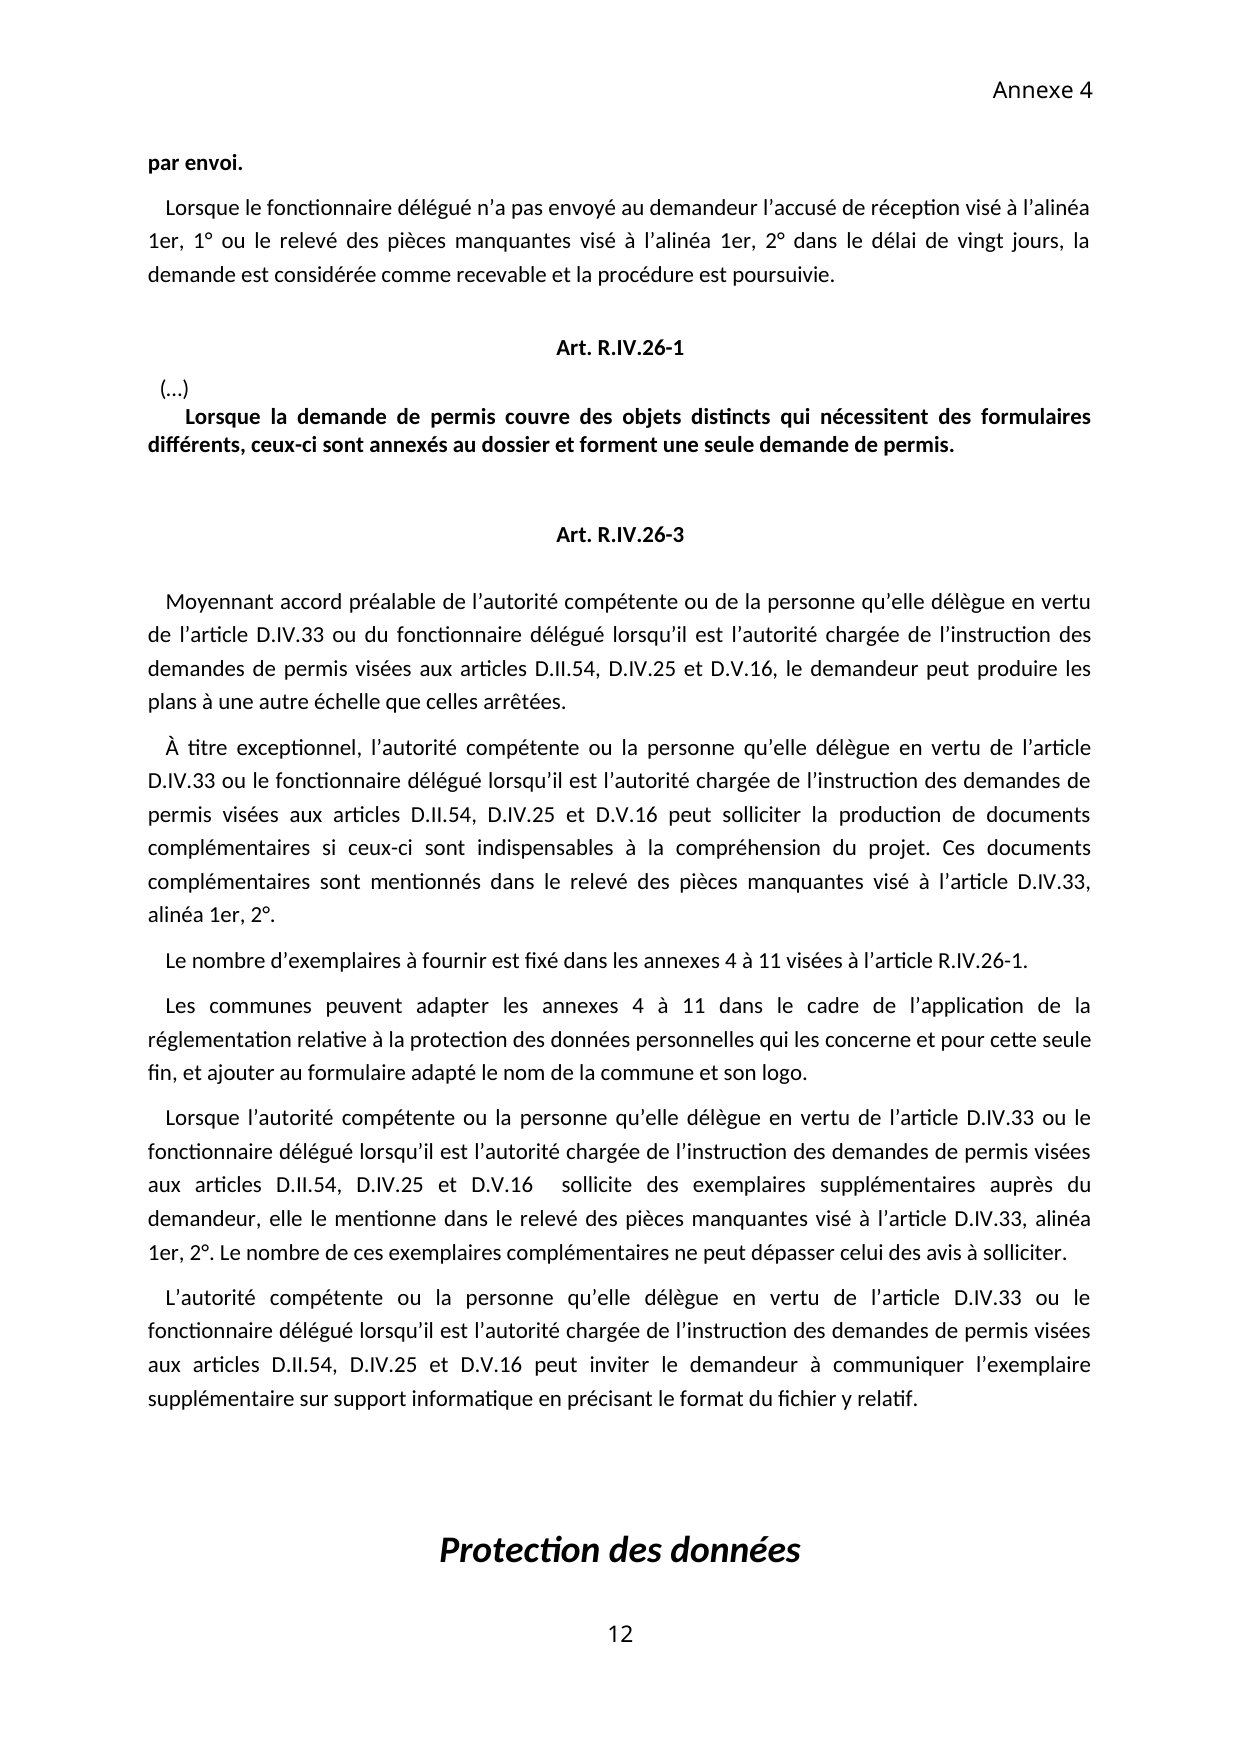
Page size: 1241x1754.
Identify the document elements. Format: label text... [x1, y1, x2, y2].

text Le nombre d’exemplaires à fournir est fixé dans les annexes 4 à 11 visées à l’article R.IV.26-1. [148, 946, 1093, 974]
text À titre exceptionnel, l’autorité compétente ou la personne qu’elle délègue en vertu de l’article D.IV.33 ou le fonctionnaire délégué lorsqu’il est l’autorité chargée de l’instruction des demandes de permis visées aux articles D.II.54, D.IV.25 et D.V.16 peut solliciter la production de documents complémentaires si ceux-ci sont indispensables à la compréhension du projet. Ces documents complémentaires sont mentionnés dans le relevé des pièces manquantes visé à l’article D.IV.33, alinéa 1er, 2°. [148, 733, 1093, 928]
text Lorsque l’autorité compétente ou la personne qu’elle délègue en vertu de l’article D.IV.33 ou le fonctionnaire délégué lorsqu’il est l’autorité chargée de l’instruction des demandes de permis visées aux articles D.II.54, D.IV.25 et D.V.16 sollicite des exemplaires supplémentaires auprès du demandeur, elle le mentionne dans le relevé des pièces manquantes visé à l’article D.IV.33, alinéa 1er, 2°. Le nombre de ces exemplaires complémentaires ne peut dépasser celui des avis à solliciter. [148, 1103, 1093, 1266]
text Art. R.IV.26-1 [148, 333, 1093, 361]
text (…) [148, 374, 1093, 402]
text Protection des données [148, 1526, 1093, 1571]
text Les communes peuvent adapter les annexes 4 à 11 dans le cadre de l’application de la réglementation relative à la protection des données personnelles qui les concerne et pour cette seule fin, et ajouter au formulaire adapté le nom de la commune et son logo. [148, 991, 1093, 1086]
text L’autorité compétente ou la personne qu’elle délègue en vertu de l’article D.IV.33 ou le fonctionnaire délégué lorsqu’il est l’autorité chargée de l’instruction des demandes de permis visées aux articles D.II.54, D.IV.25 et D.V.16 peut inviter le demandeur à communiquer l’exemplaire supplémentaire sur support informatique en précisant le format du fichier y relatif. [148, 1283, 1093, 1412]
text Lorsque le fonctionnaire délégué n’a pas envoyé au demandeur l’accusé de réception visé à l’alinéa 1er, 1° ou le relevé des pièces manquantes visé à l’alinéa 1er, 2° dans le délai de vingt jours, la demande est considérée comme recevable et la procédure est poursuivie. [148, 193, 1093, 288]
text Art. R.IV.26-3 [148, 520, 1093, 548]
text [148, 148, 1093, 176]
text Lorsque la demande de permis couvre des objets distincts qui nécessitent des formulaires différents, ceux-ci sont annexés au dossier et forment une seule demande de permis. [148, 402, 1093, 458]
text Moyennant accord préalable de l’autorité compétente ou de la personne qu’elle délègue en vertu de l’article D.IV.33 ou du fonctionnaire délégué lorsqu’il est l’autorité chargée de l’instruction des demandes de permis visées aux articles D.II.54, D.IV.25 et D.V.16, le demandeur peut produire les plans à une autre échelle que celles arrêtées. [148, 587, 1093, 716]
